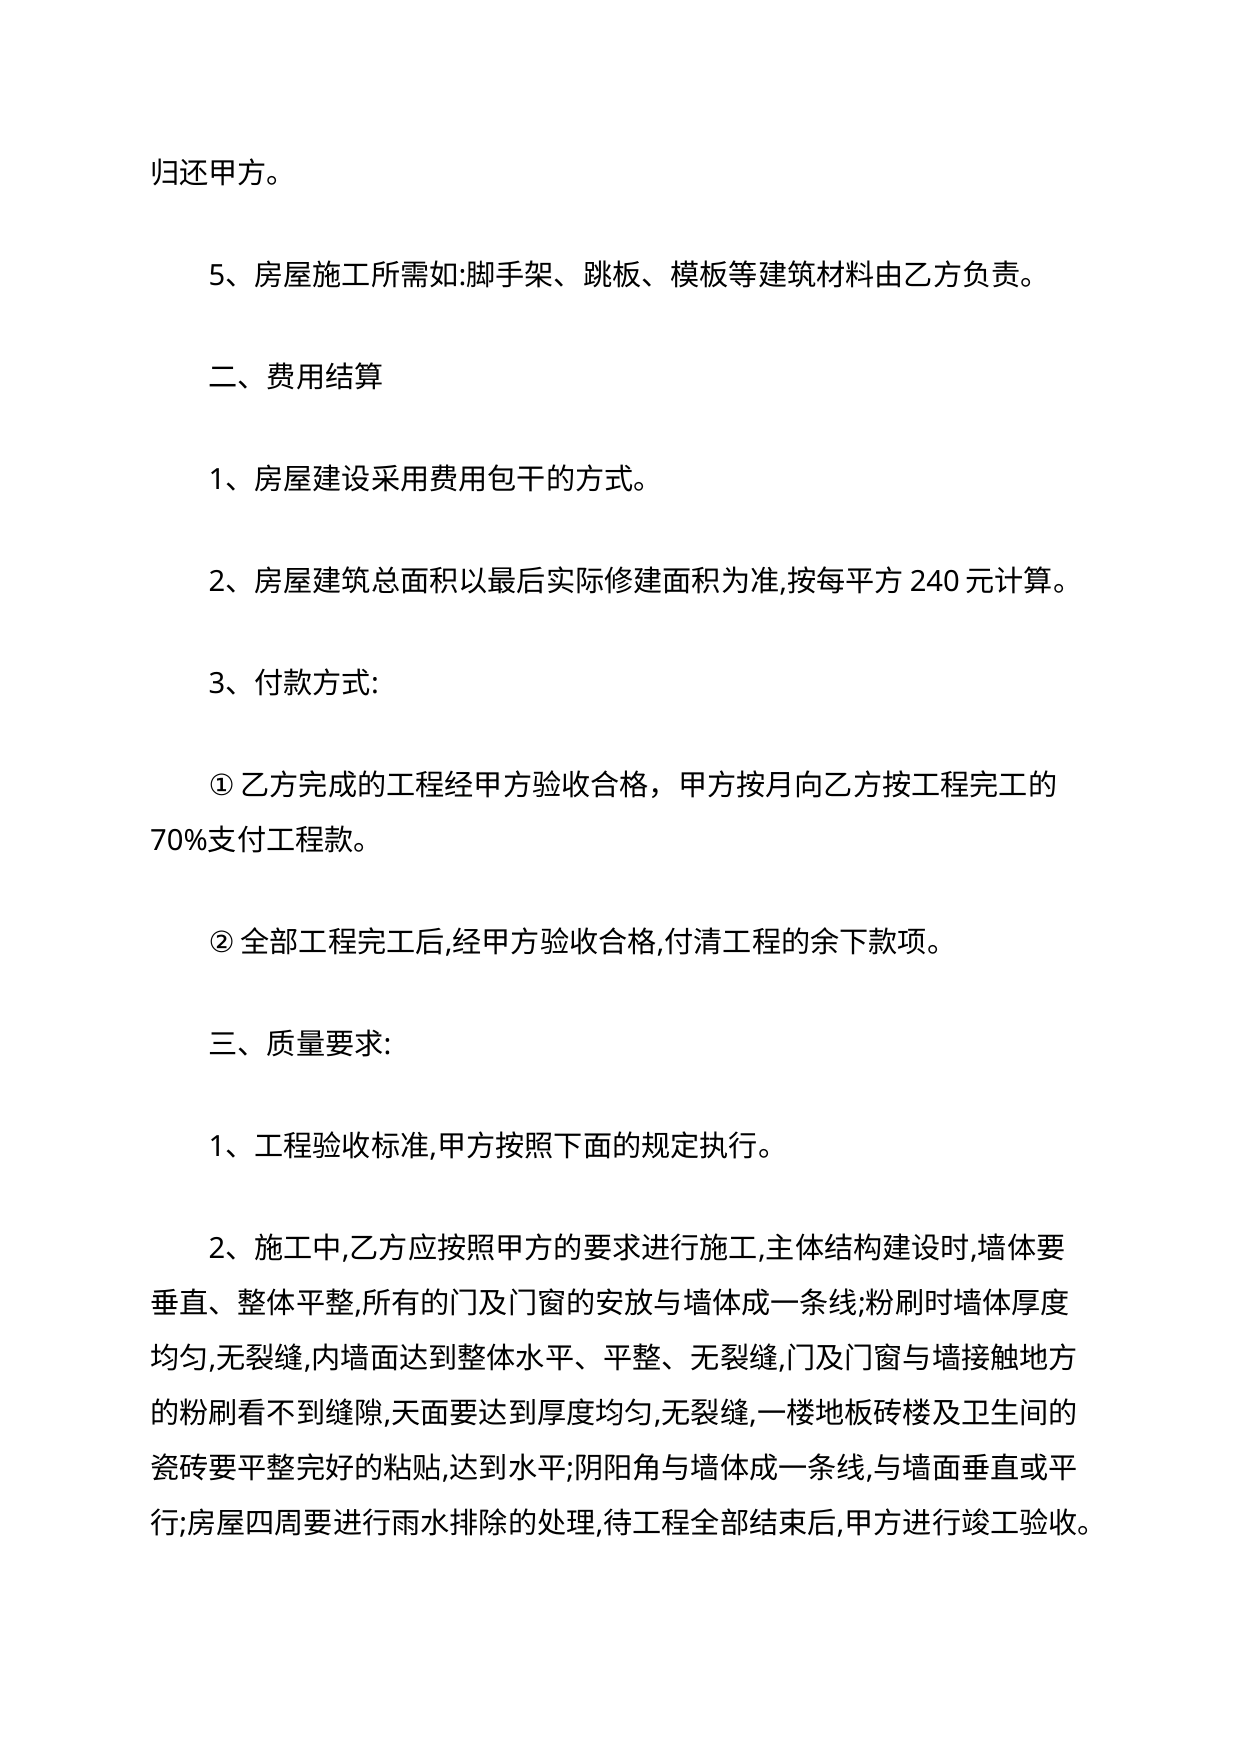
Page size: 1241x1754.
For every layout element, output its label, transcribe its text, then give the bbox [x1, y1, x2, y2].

text 1、工程验收标准,甲方按照下面的规定执行。 [150, 1122, 1090, 1165]
text ①乙方完成的工程经甲方验收合格，甲方按月向乙方按工程完工的70%支付工程款。 [150, 761, 1090, 859]
text 三、质量要求: [150, 1020, 1090, 1063]
text 5、房屋施工所需如:脚手架、跳板、模板等建筑材料由乙方负责。 [150, 252, 1090, 294]
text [150, 150, 1090, 192]
text 二、费用结算 [150, 354, 1090, 396]
text 2、施工中,乙方应按照甲方的要求进行施工,主体结构建设时,墙体要垂直、整体平整,所有的门及门窗的安放与墙体成一条线;粉刷时墙体厚度均匀,无裂缝,内墙面达到整体水平、平整、无裂缝,门及门窗与墙接触地方的粉刷看不到缝隙,天面要达到厚度均匀,无裂缝,一楼地板砖楼及卫生间的瓷砖要平整完好的粘贴,达到水平;阴阳角与墙体成一条线,与墙面垂直或平行;房屋四周要进行雨水排除的处理,待工程全部结束后,甲方进行竣工验收。 [150, 1224, 1090, 1542]
text 3、付款方式: [150, 659, 1090, 702]
text 2、房屋建筑总面积以最后实际修建面积为准,按每平方240元计算。 [150, 557, 1090, 600]
text ②全部工程完工后,经甲方验收合格,付清工程的余下款项。 [150, 918, 1090, 961]
text 1、房屋建设采用费用包干的方式。 [150, 456, 1090, 498]
